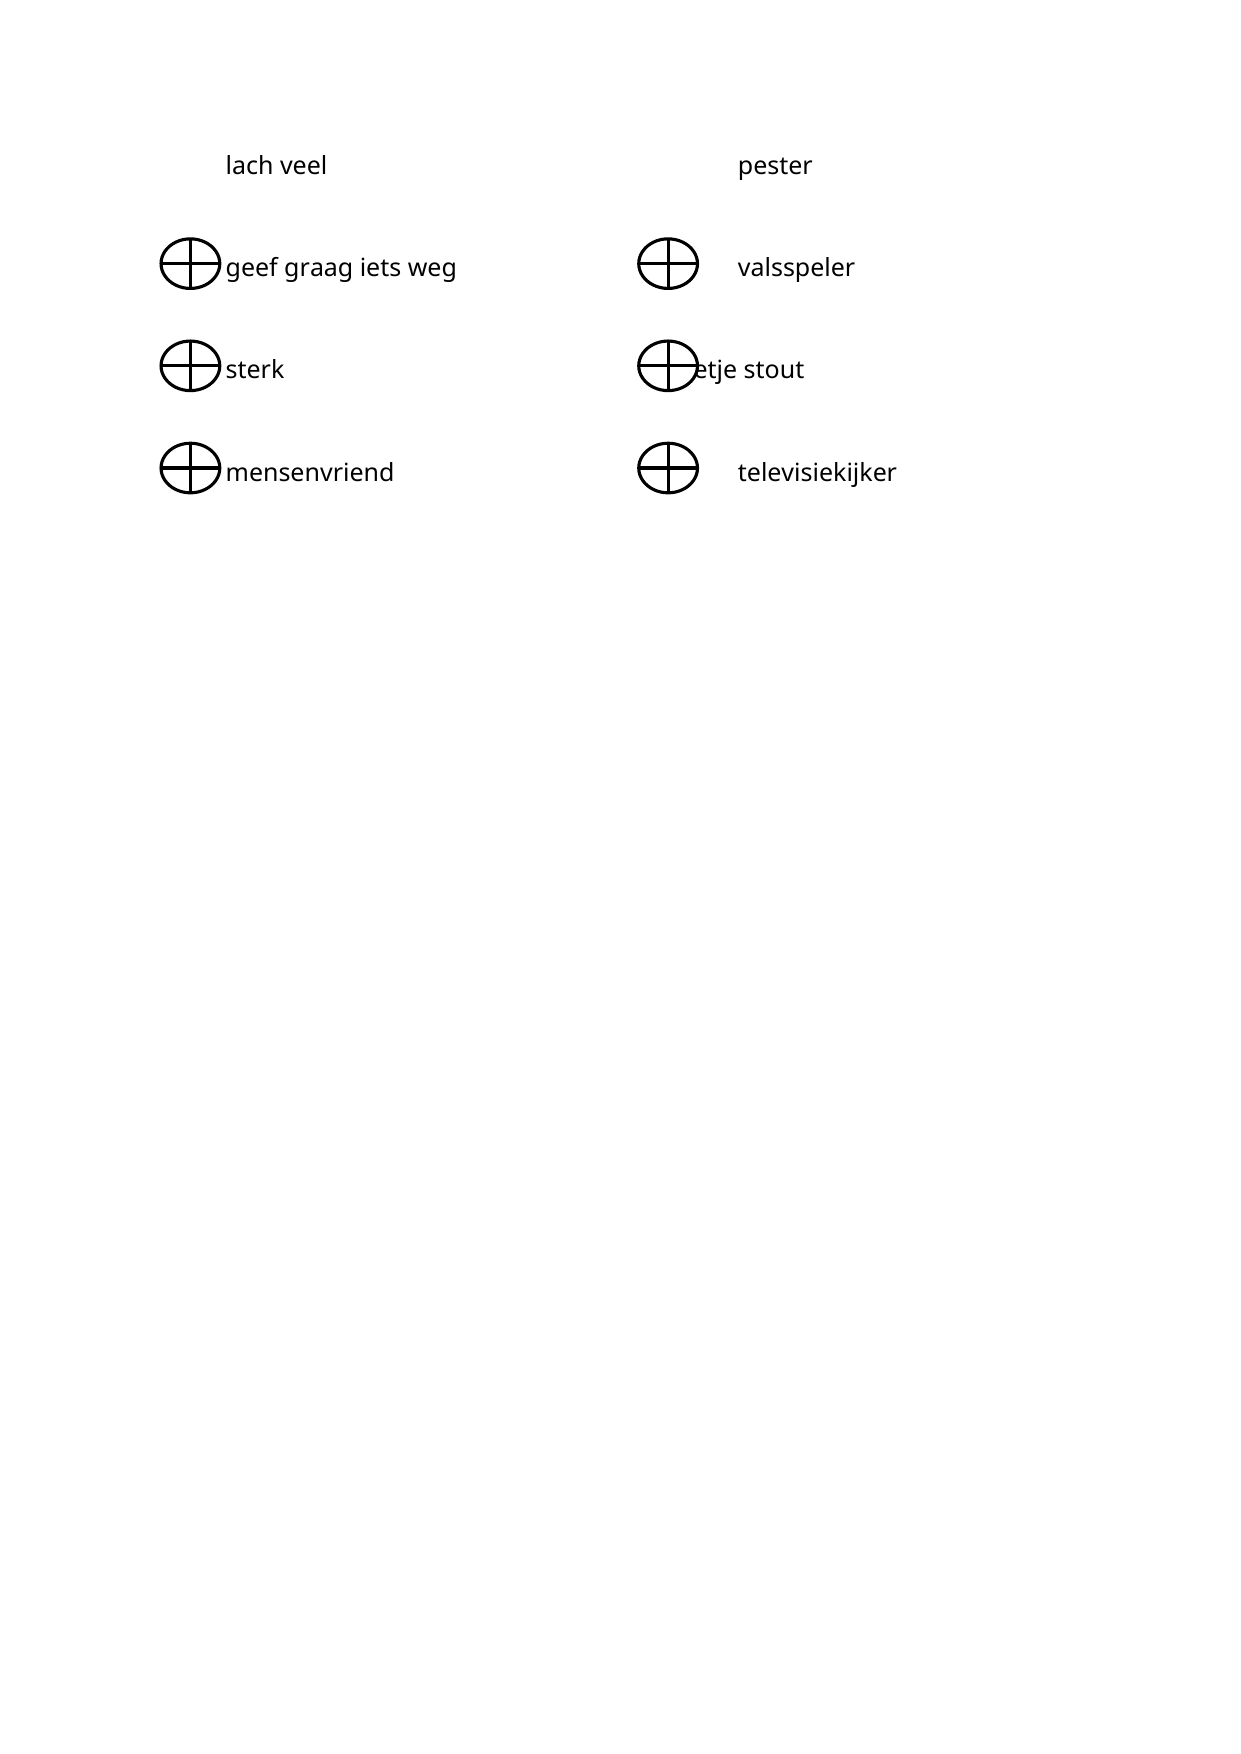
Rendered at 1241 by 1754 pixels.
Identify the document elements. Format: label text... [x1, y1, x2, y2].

text mensenvriend televisiekijker [690, 454, 1093, 488]
text sterk beetje stout [690, 352, 1093, 386]
text geef graag iets weg valsspeler [690, 250, 1093, 284]
text sterk beetje stout [212, 352, 646, 386]
text lach veel pester [148, 148, 1093, 182]
text mensenvriend televisiekijker [212, 454, 646, 488]
text geef graag iets weg valsspeler [212, 250, 647, 284]
